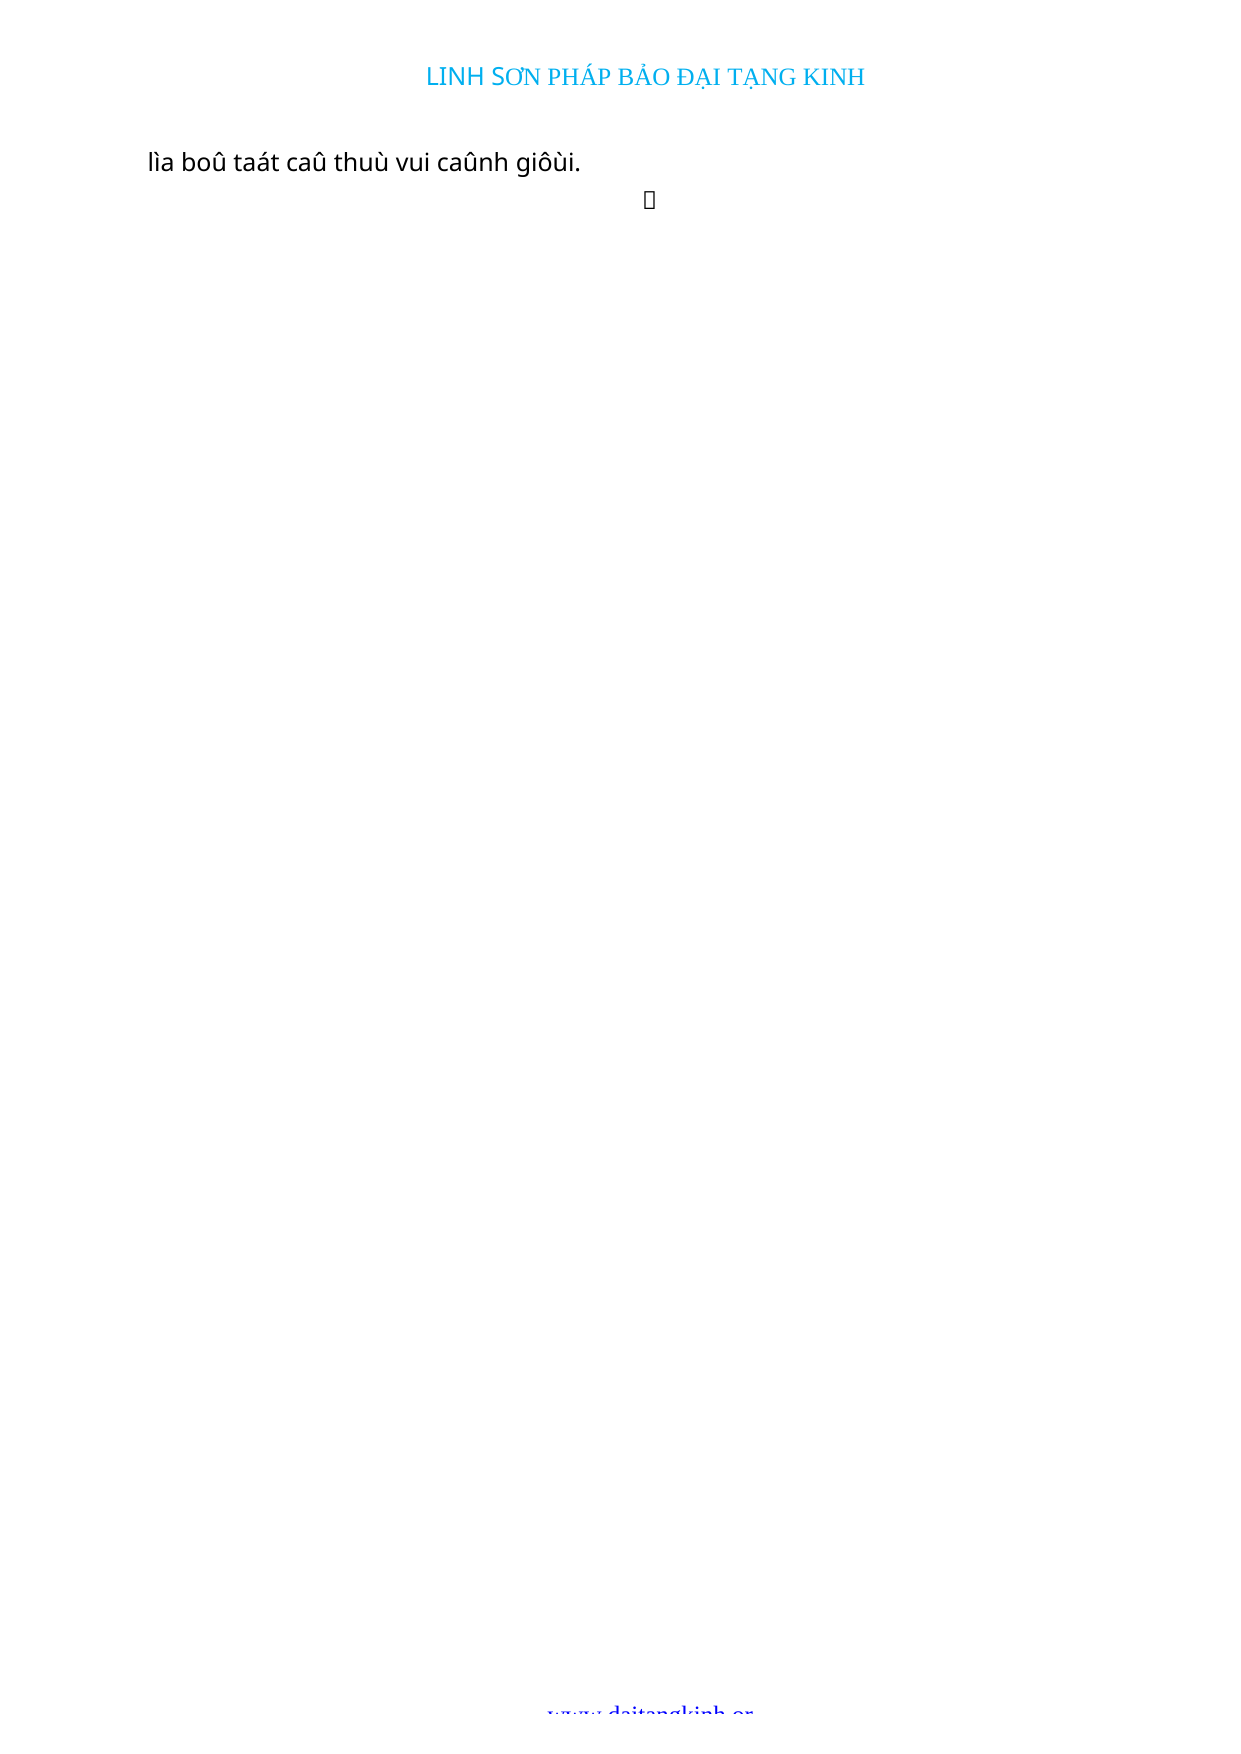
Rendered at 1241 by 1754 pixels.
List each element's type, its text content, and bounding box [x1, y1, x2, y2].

text  [194, 182, 1105, 217]
text lìa boû taát caû thuù vui caûnh giôùi. [147, 145, 1105, 179]
